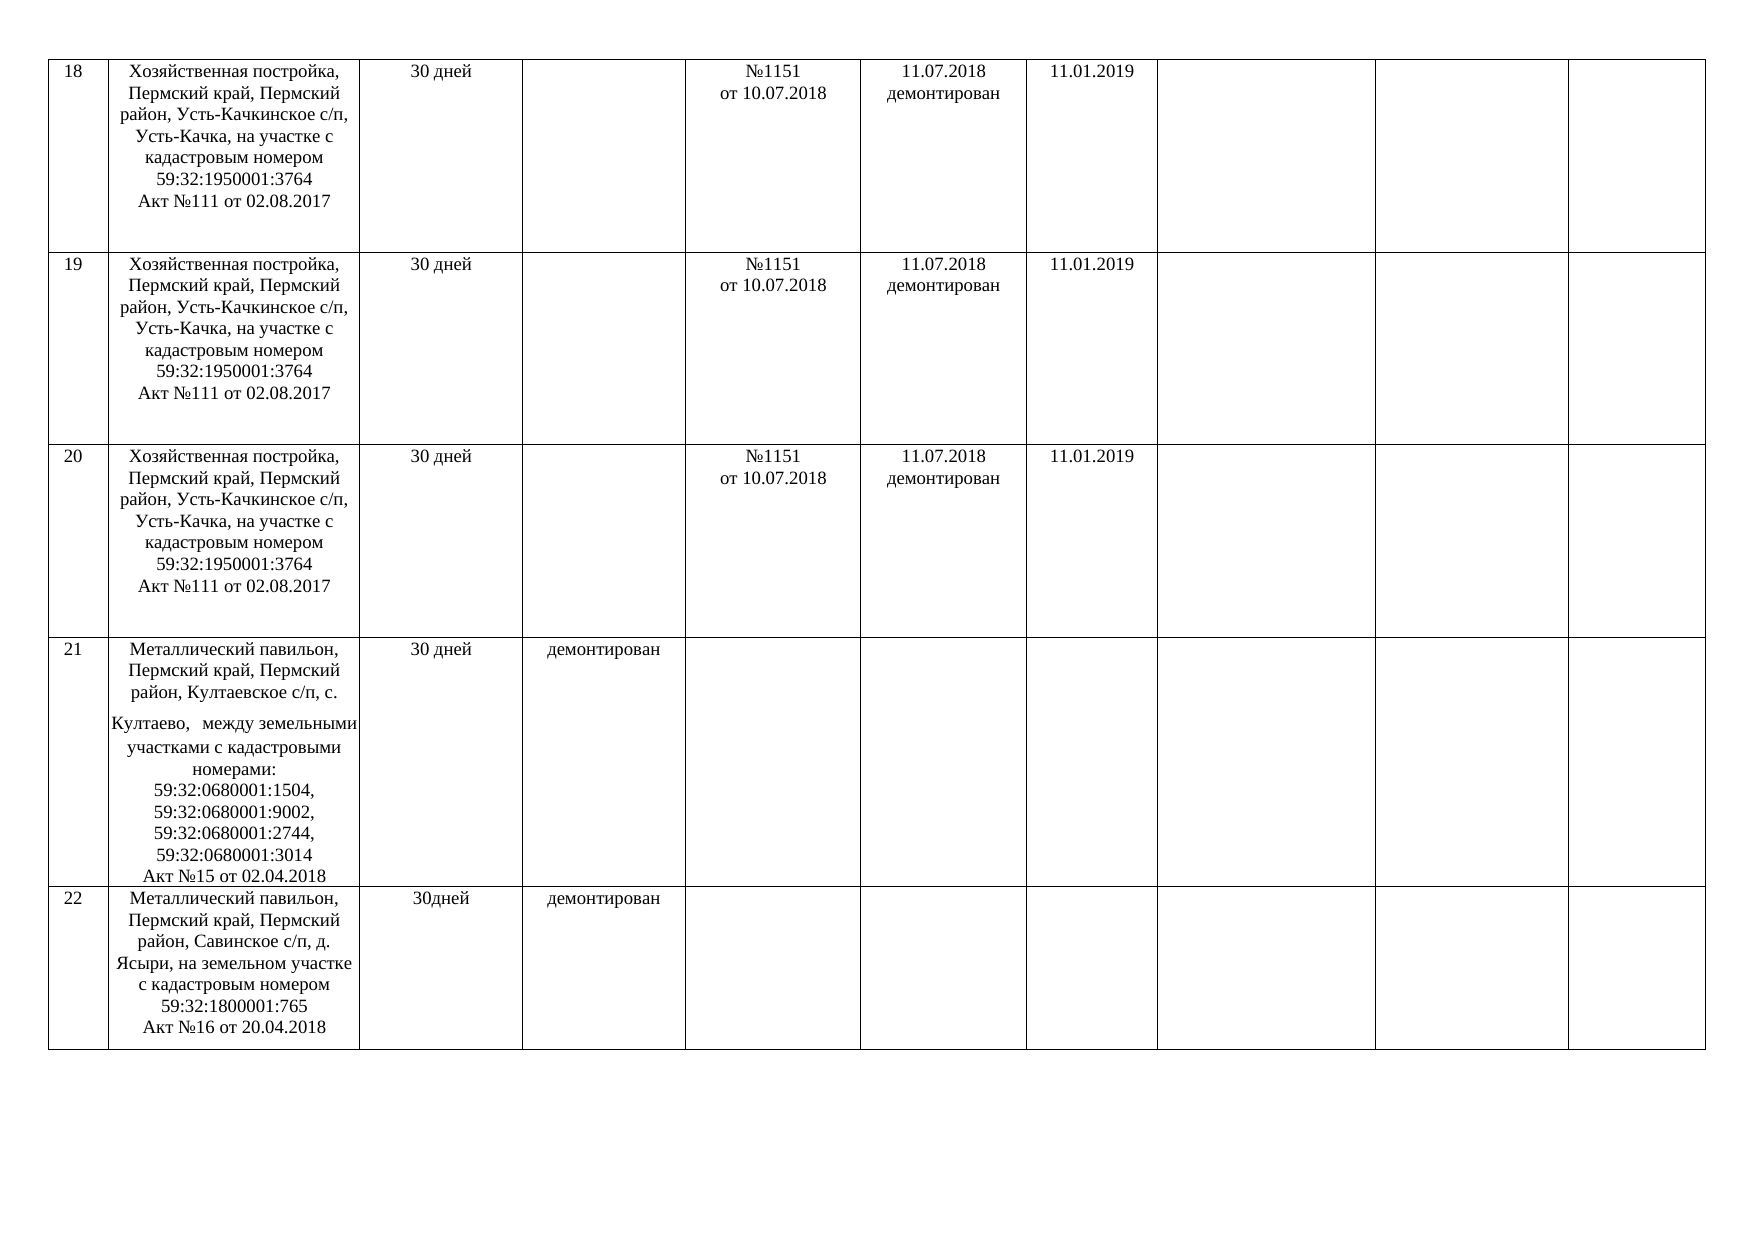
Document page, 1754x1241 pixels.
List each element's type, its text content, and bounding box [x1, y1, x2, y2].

table_cell 11.07.2018 демонтирован [861, 445, 1026, 637]
table_cell [1569, 887, 1705, 1049]
table_cell №1151 от 10.07.2018 [686, 445, 860, 637]
table_cell №1151 от 10.07.2018 [686, 60, 860, 252]
table_cell 20 [49, 445, 108, 637]
table_cell Металлический павильон, Пермский край, Пермский район, Култаевское с/п, с. Култаево, между земельными участками с кадастровыми номерами: 59:32:0680001:1504, 59:32:0680001:9002, 59:32:0680001:2744, 59:32:0680001:3014 Акт №15 от 02.04.2018 [109, 638, 359, 886]
table_cell 22 [49, 887, 108, 1049]
table_cell [1569, 60, 1705, 252]
table_cell 11.07.2018 демонтирован [861, 253, 1026, 444]
table_cell 30 дней [360, 638, 522, 886]
table_cell 19 [49, 253, 108, 444]
table_cell [1158, 445, 1375, 637]
table_cell [1569, 253, 1705, 444]
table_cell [109, 60, 359, 252]
table_cell [523, 445, 685, 637]
table_cell [523, 253, 685, 444]
table_cell [1376, 445, 1568, 637]
table_cell 30 дней [360, 60, 522, 252]
table_cell 18 [49, 60, 108, 252]
table_cell [686, 887, 860, 1049]
table_cell [686, 638, 860, 886]
table_cell 30 дней [360, 445, 522, 637]
table_cell [1027, 887, 1157, 1049]
table_cell Металлический павильон, Пермский край, Пермский район, Савинское с/п, д. Ясыри, на земельном участке с кадастровым номером 59:32:1800001:765 Акт №16 от 20.04.2018 [109, 887, 359, 1049]
table_cell [1376, 887, 1568, 1049]
table_cell 11.01.2019 [1027, 60, 1157, 252]
table_cell 30 дней [360, 253, 522, 444]
table_cell [1158, 887, 1375, 1049]
table_cell [1376, 638, 1568, 886]
table_cell [1569, 638, 1705, 886]
table_cell 11.01.2019 [1027, 253, 1157, 444]
table_cell демонтирован [523, 887, 685, 1049]
table_cell [523, 60, 685, 252]
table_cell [861, 60, 1026, 252]
table_cell [861, 638, 1026, 886]
table_cell [861, 887, 1026, 1049]
table_cell [1376, 60, 1568, 252]
table_cell 11.01.2019 [1027, 445, 1157, 637]
table_cell [1376, 253, 1568, 444]
table_cell [1027, 638, 1157, 886]
table_cell [1158, 60, 1375, 252]
table_cell демонтирован [523, 638, 685, 886]
table_cell 30дней [360, 887, 522, 1049]
table_cell [1158, 638, 1375, 886]
table_cell №1151 от 10.07.2018 [686, 253, 860, 444]
table_cell 21 [49, 638, 108, 886]
table_cell [1569, 445, 1705, 637]
table_cell [1158, 253, 1375, 444]
